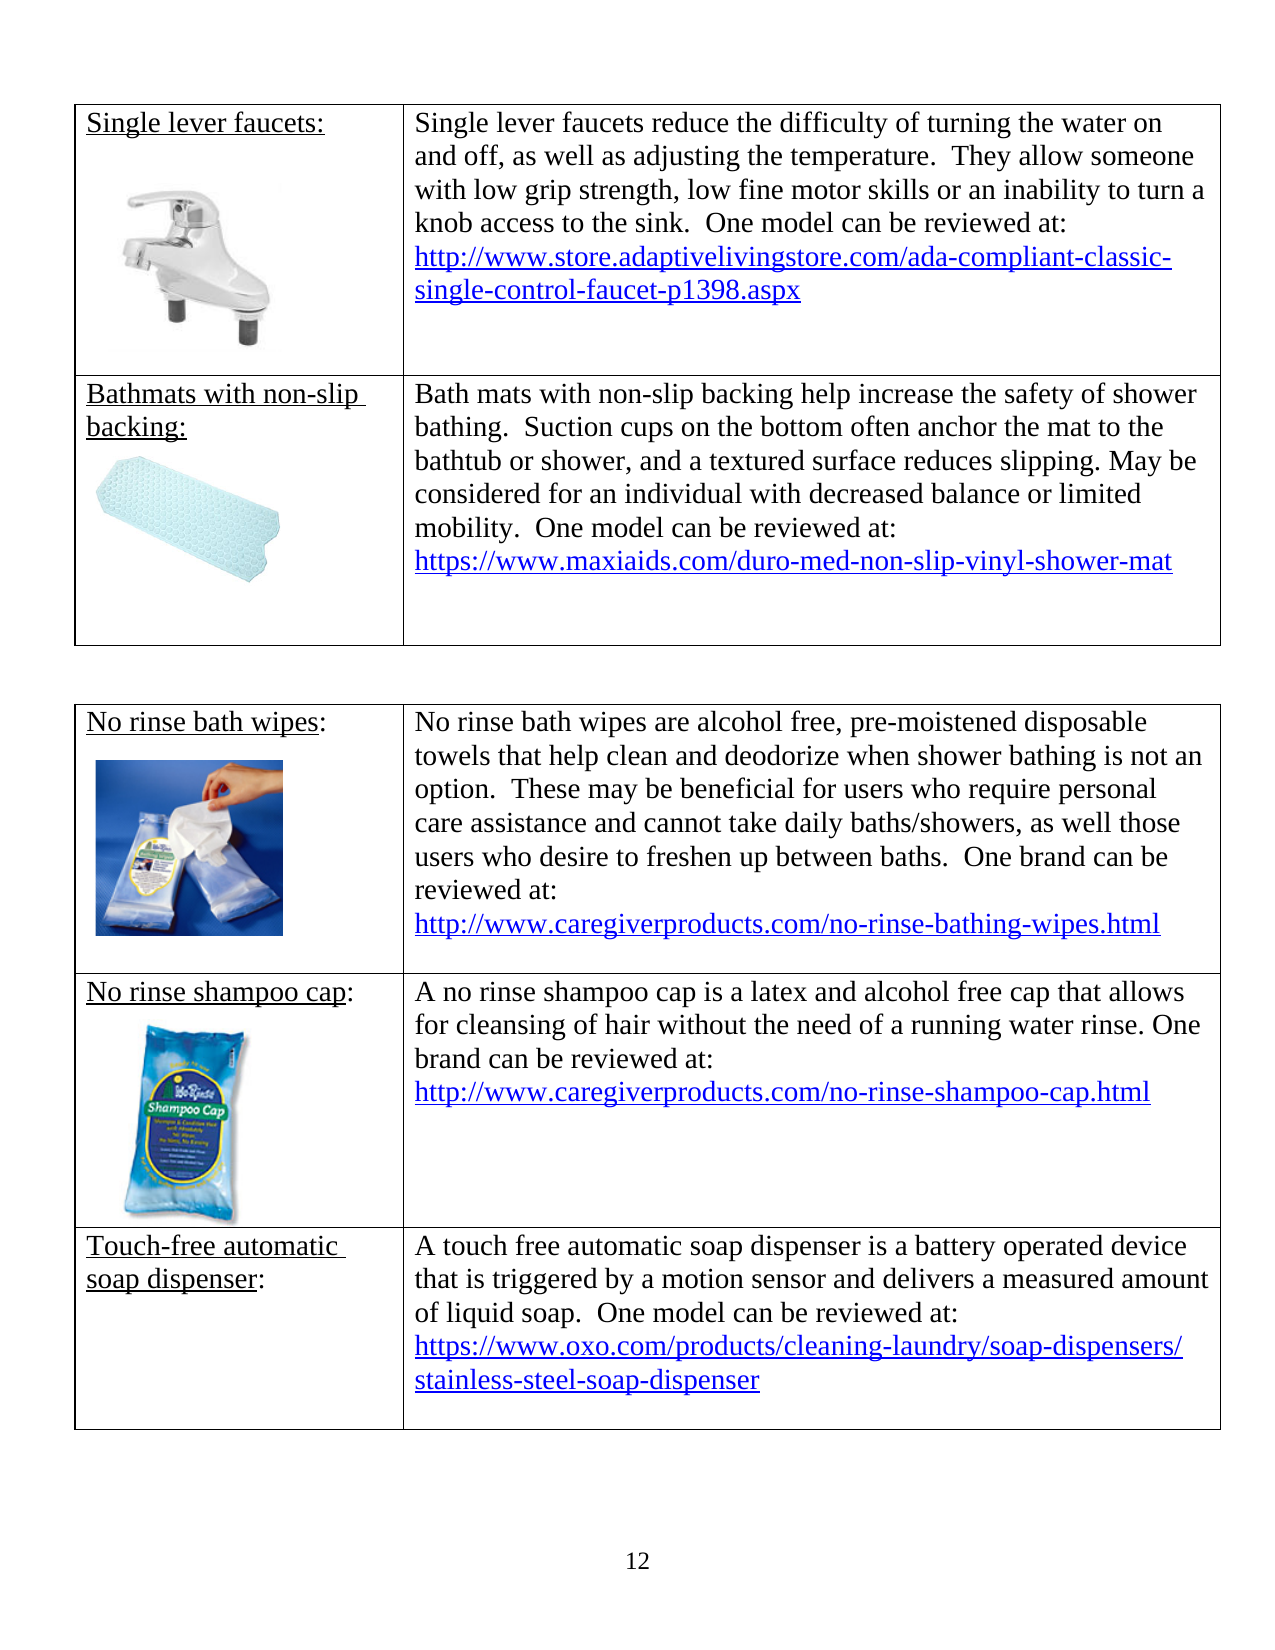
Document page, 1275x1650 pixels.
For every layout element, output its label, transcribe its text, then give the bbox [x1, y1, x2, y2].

table_header No rinse bath wipes: [76, 705, 403, 973]
table_cell Single lever faucets reduce the difficulty of turning the water on and off, as well as adjusting the temperature. They allow someone with low grip strength, low fine motor skills or an inability to turn a knob access to the sink. One model can be reviewed at: http://www.store.adaptivelivingstore.com/ada-compliant-classic-single-control-faucet-p1398.aspx [404, 105, 1220, 375]
table_cell A no rinse shampoo cap is a latex and alcohol free cap that allows for cleansing of hair without the need of a running water rinse. One brand can be reviewed at: http://www.caregiverproducts.com/no-rinse-shampoo-cap.html [404, 974, 1220, 1227]
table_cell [404, 1228, 1220, 1429]
table_cell No rinse shampoo cap: [76, 974, 403, 1227]
table_cell Bath mats with non-slip backing help increase the safety of shower bathing. Suction cups on the bottom often anchor the mat to the bathtub or shower, and a textured surface reduces slipping. May be considered for an individual with decreased balance or limited mobility. One model can be reviewed at: https://www.maxiaids.com/duro-med-non-slip-vinyl-shower-mat [404, 376, 1220, 645]
picture [119, 1019, 252, 1227]
picture [108, 183, 282, 352]
table_cell Single lever faucets: [76, 105, 403, 375]
picture [95, 448, 282, 586]
table_header No rinse bath wipes are alcohol free, pre-moistened disposable towels that help clean and deodorize when shower bathing is not an option. These may be beneficial for users who require personal care assistance and cannot take daily baths/showers, as well those users who desire to freshen up between baths. One brand can be reviewed at: http://www.caregiverproducts.com/no-rinse-bathing-wipes.html [404, 705, 1220, 973]
table_cell Touch-free automatic soap dispenser: [76, 1228, 403, 1429]
table_cell Bathmats with non-slip backing: [76, 376, 403, 645]
picture [95, 760, 283, 936]
